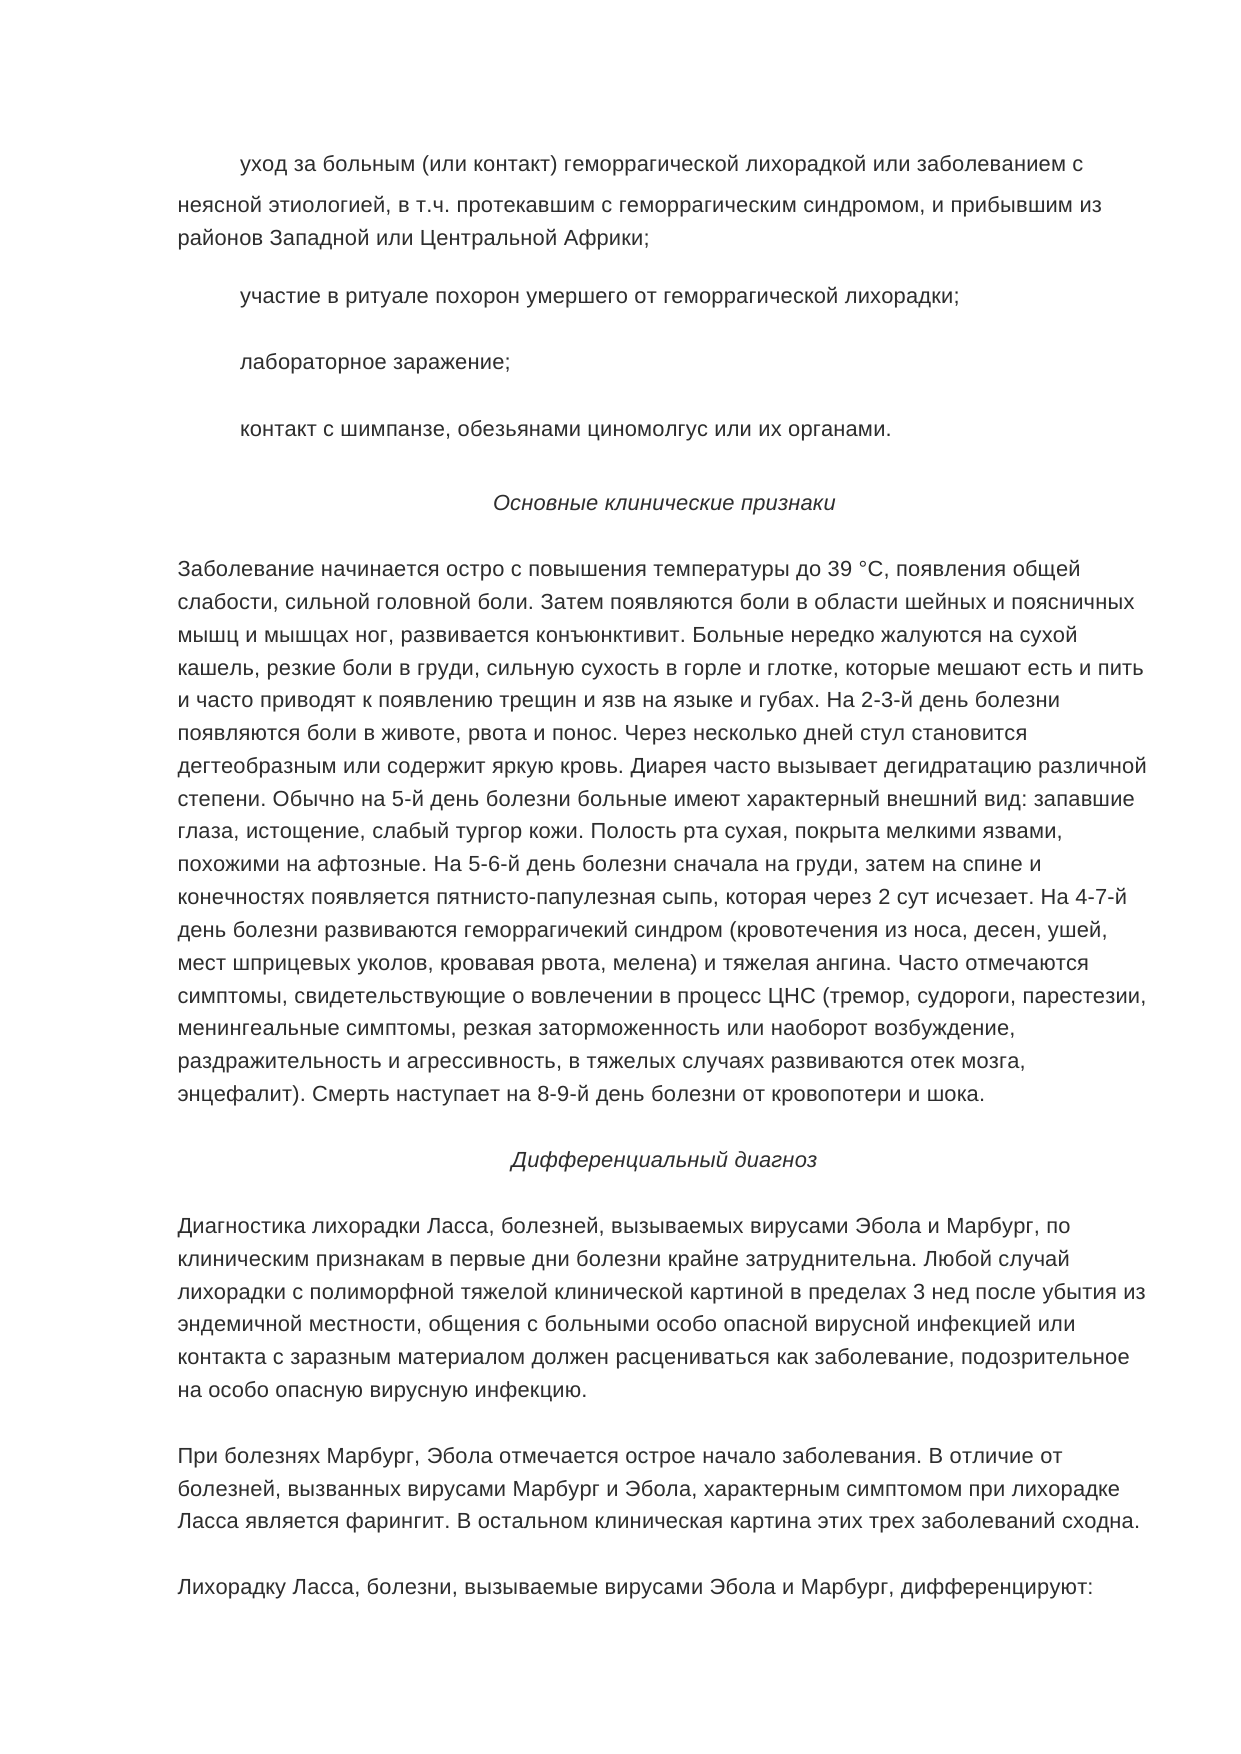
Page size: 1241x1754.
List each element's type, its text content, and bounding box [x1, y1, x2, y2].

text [177, 1172, 1152, 1632]
text Заболевание начинается остро с повышения температуры до 39 °С, появления общей слабости, сильной головной боли. Затем появляются боли в области шейных и поясничных мышц и мышцах ног, развивается конъюнктивит. Больные нередко жалуются на сухой кашель, резкие боли в груди, сильную сухость в горле и глотке, которые мешают есть и пить и часто приводят к появлению трещин и язв на языке и губах. На 2-3-й день болезни появляются боли в животе, рвота и понос. Через несколько дней стул становится дегтеобразным или содержит яркую кровь. Диарея часто вызывает дегидратацию различной степени. Обычно на 5-й день болезни больные имеют характерный внешний вид: запавшие глаза, истощение, слабый тургор кожи. Полость рта сухая, покрыта мелкими язвами, похожими на афтозные. На 5-6-й день болезни сначала на груди, затем на спине и конечностях появляется пятнисто-папулезная сыпь, которая через 2 сут исчезает. На 4-7-й день болезни развиваются геморрагичекий синдром (кровотечения из носа, десен, ушей, мест шприцевых уколов, кровавая рвота, мелена) и тяжелая ангина. Часто отмечаются симптомы, свидетельствующие о вовлечении в процесс ЦНС (тремор, судороги, парестезии, менингеальные симптомы, резкая заторможенность или наоборот возбуждение, раздражительность и агрессивность, в тяжелых случаях развиваются отек мозга, энцефалит). Смерть наступает на 8-9-й день болезни от кровопотери и шока. [177, 516, 1152, 1140]
text Дифференциальный диагноз [177, 1140, 1152, 1172]
text Основные клинические признаки [177, 483, 1152, 516]
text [177, 118, 1152, 483]
